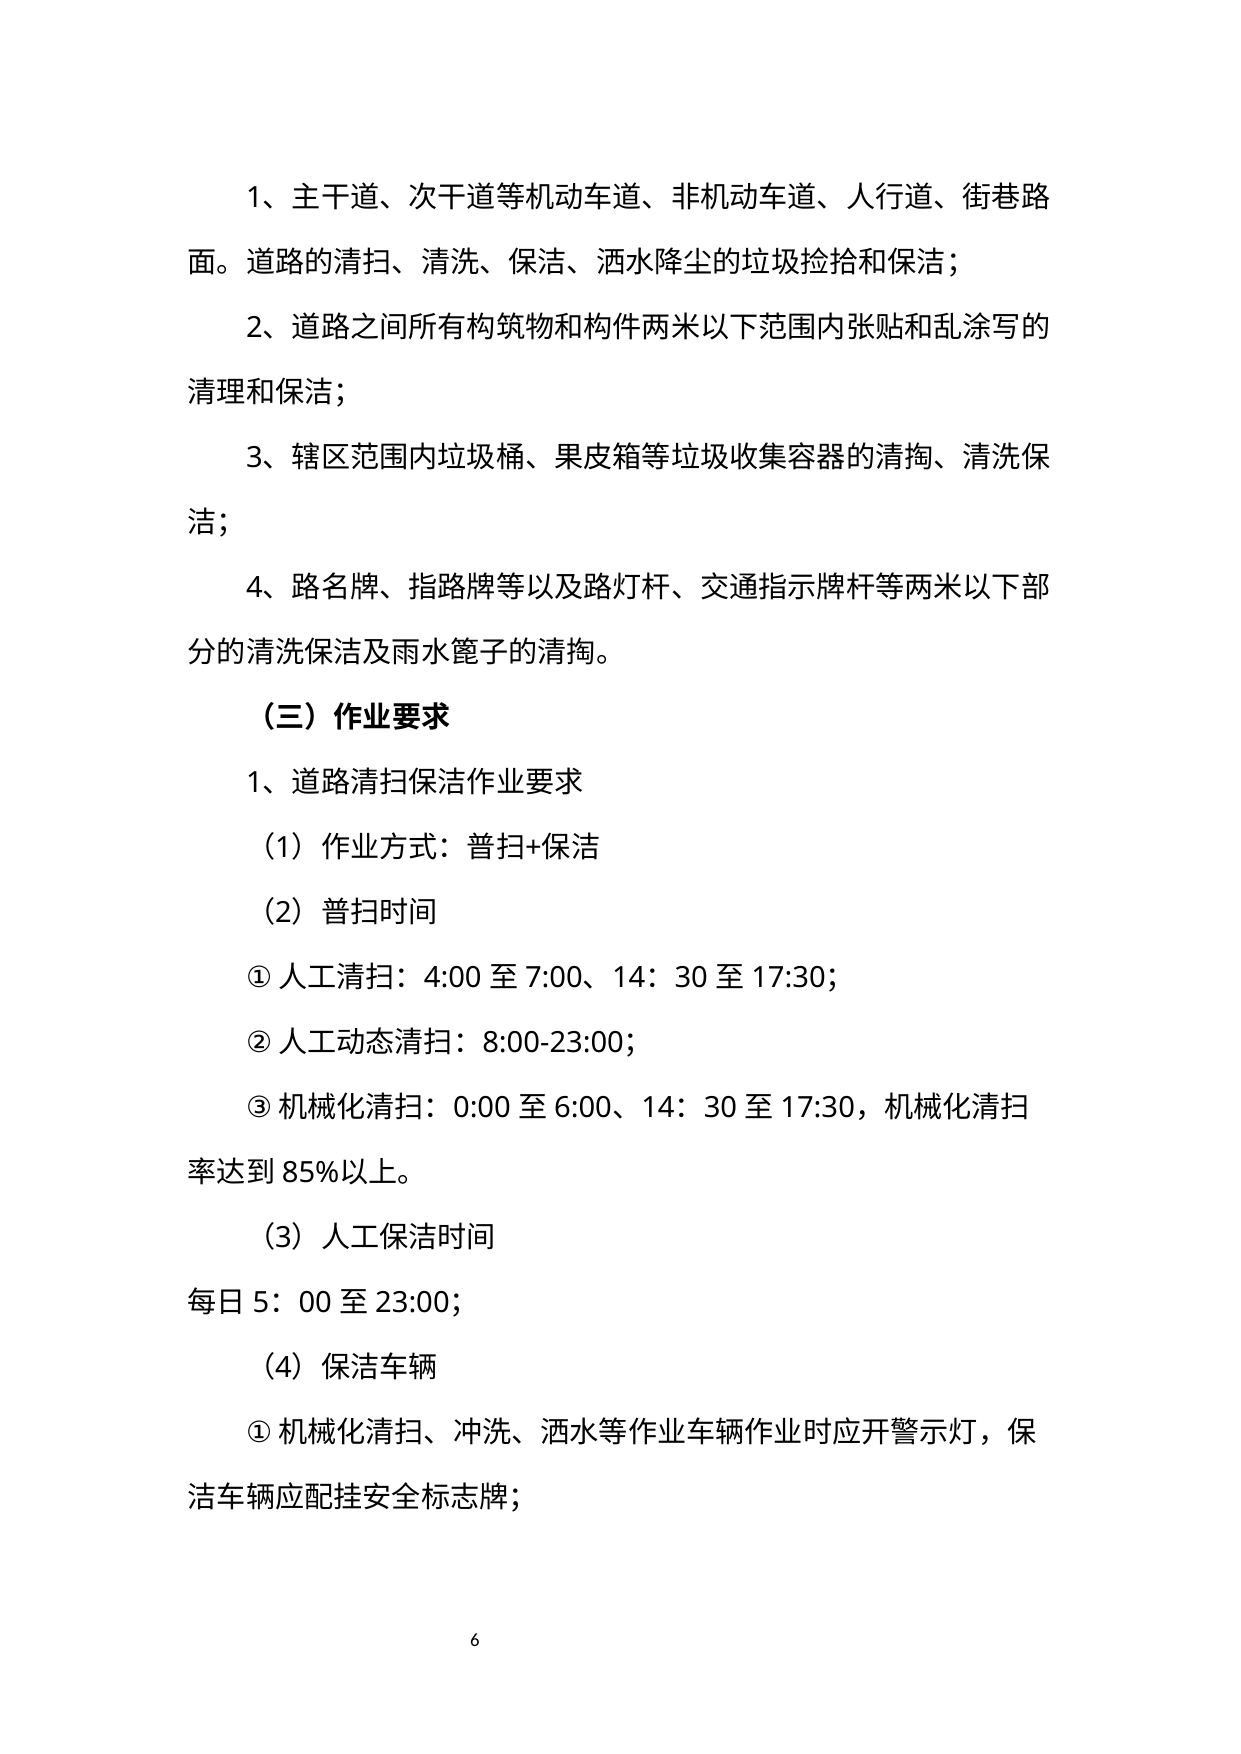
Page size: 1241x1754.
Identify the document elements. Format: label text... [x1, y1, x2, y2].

text （4）保洁车辆 [187, 1332, 1053, 1397]
text （2）普扫时间 [187, 877, 1053, 942]
text ①人工清扫：4:00 至 7:00、14：30 至 17:30； [187, 942, 1053, 1007]
text 1、主干道、次干道等机动车道、非机动车道、人行道、街巷路面。道路的清扫、清洗、保洁、洒水降尘的垃圾捡拾和保洁； [187, 162, 1053, 292]
text 1、道路清扫保洁作业要求 [187, 747, 1053, 812]
text （1）作业方式：普扫+保洁 [187, 812, 1053, 877]
text 2、道路之间所有构筑物和构件两米以下范围内张贴和乱涂写的清理和保洁； [187, 292, 1053, 422]
text ①机械化清扫、冲洗、洒水等作业车辆作业时应开警示灯，保洁车辆应配挂安全标志牌； [187, 1397, 1053, 1527]
text ②人工动态清扫：8:00-23:00； [187, 1007, 1053, 1072]
text （3）人工保洁时间 [187, 1202, 1053, 1267]
text 4、路名牌、指路牌等以及路灯杆、交通指示牌杆等两米以下部分的清洗保洁及雨水篦子的清掏。 [187, 552, 1053, 682]
text 3、辖区范围内垃圾桶、果皮箱等垃圾收集容器的清掏、清洗保洁； [187, 422, 1053, 552]
text ③机械化清扫：0:00 至 6:00、14：30 至 17:30，机械化清扫率达到 85%以上。 [187, 1072, 1053, 1202]
text （三）作业要求 [187, 682, 1053, 747]
text 每日 5：00 至 23:00； [187, 1267, 1053, 1332]
